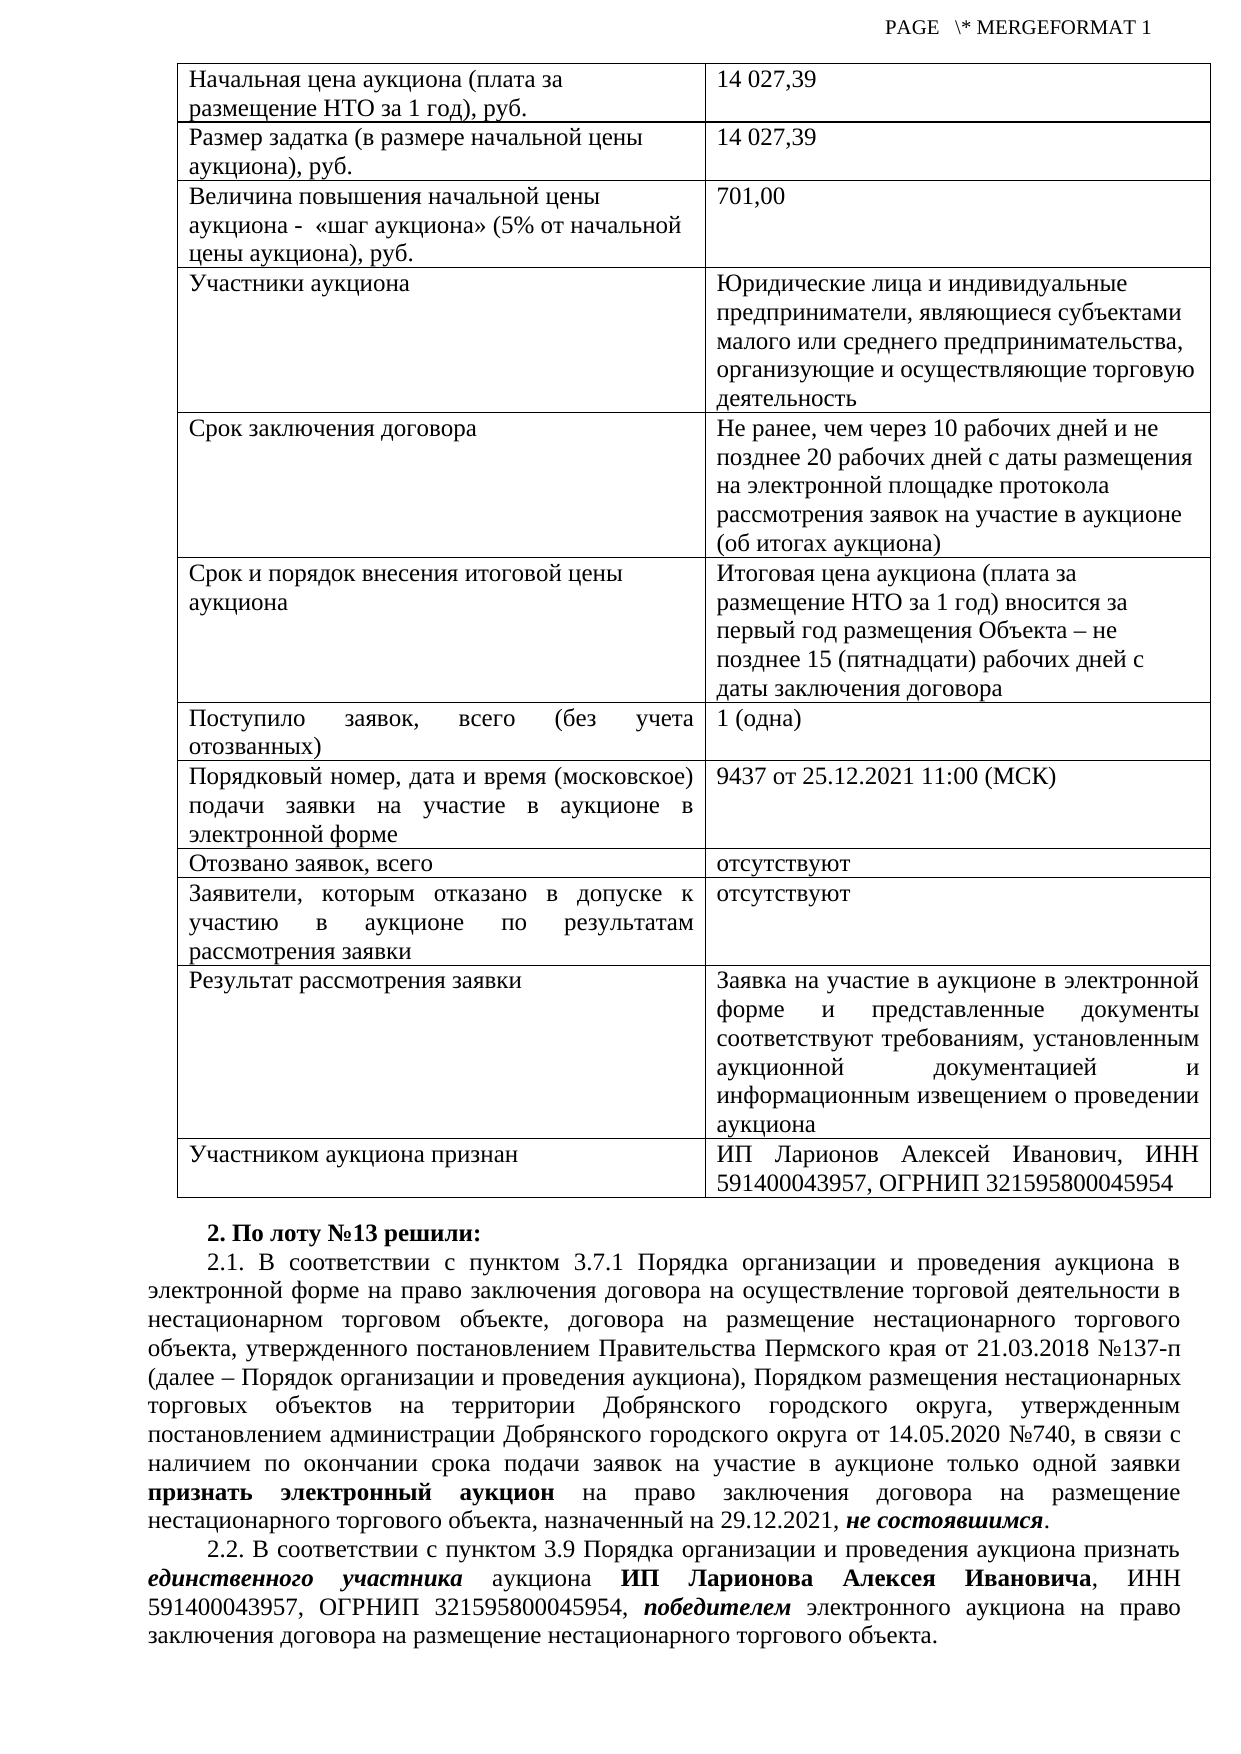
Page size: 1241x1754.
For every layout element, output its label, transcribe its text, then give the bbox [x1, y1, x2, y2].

table_cell ИП Ларионов Алексей Иванович, ИНН 591400043957, ОГРНИП 321595800045954 [706, 1139, 1210, 1197]
table_cell 14 027,39 [706, 123, 1210, 180]
table_cell Заявка на участие в аукционе в электронной форме и представленные документы соответствуют требованиям, установленным аукционной документацией и информационным извещением о проведении аукциона [706, 966, 1210, 1138]
table_cell Результат рассмотрения заявки [178, 966, 705, 1138]
table_cell 9437 от 25.12.2021 11:00 (МСК) [706, 761, 1210, 847]
table_cell Начальная цена аукциона (плата за размещение НТО за 1 год), руб. [178, 64, 705, 121]
table_cell Срок заключения договора [178, 413, 705, 557]
table_cell Участником аукциона признан [178, 1139, 705, 1197]
table_cell 1 (одна) [706, 703, 1210, 760]
table_cell отсутствуют [706, 849, 1210, 877]
table_cell Размер задатка (в размере начальной цены аукциона), руб. [178, 123, 705, 180]
table_cell Участники аукциона [178, 268, 705, 412]
table_cell Юридические лица и индивидуальные предприниматели, являющиеся субъектами малого или среднего предпринимательства, организующие и осуществляющие торговую деятельность [706, 268, 1210, 412]
table_cell отсутствуют [706, 878, 1210, 964]
table_cell Не ранее, чем через 10 рабочих дней и не позднее 20 рабочих дней с даты размещения на электронной площадке протокола рассмотрения заявок на участие в аукционе (об итогах аукциона) [706, 413, 1210, 557]
table_cell Поступило заявок, всего (без учета отозванных) [178, 703, 705, 760]
text 2.1. В соответствии с пунктом 3.7.1 Порядка организации и проведения аукциона в электронной форме на право заключения договора на осуществление торговой деятельности в нестационарном торговом объекте, договора на размещение нестационарного торгового объекта, утвержденного постановлением Правительства Пермского края от 21.03.2018 №137-п (далее – Порядок организации и проведения аукциона), Порядком размещения нестационарных торговых объектов на территории Добрянского городского округа, утвержденным постановлением администрации Добрянского городского округа от 14.05.2020 №740, в связи с наличием по окончании срока подачи заявок на участие в аукционе только одной заявки признать электронный аукцион на право заключения договора на размещение нестационарного торгового объекта, назначенный на 29.12.2021, не состоявшимся. [148, 1247, 1181, 1534]
table_cell 14 027,39 [706, 64, 1210, 121]
table_cell Заявители, которым отказано в допуске к участию в аукционе по результатам рассмотрения заявки [178, 878, 705, 964]
table_cell Величина повышения начальной цены аукциона - «шаг аукциона» (5% от начальной цены аукциона), руб. [178, 181, 705, 267]
text 2.2. В соответствии с пунктом 3.9 Порядка организации и проведения аукциона признать единственного участника аукциона ИП Ларионова Алексея Ивановича, ИНН 591400043957, ОГРНИП 321595800045954, победителем электронного аукциона на право заключения договора на размещение нестационарного торгового объекта. [148, 1534, 1181, 1649]
table_cell Итоговая цена аукциона (плата за размещение НТО за 1 год) вносится за первый год размещения Объекта – не позднее 15 (пятнадцати) рабочих дней с даты заключения договора [706, 558, 1210, 702]
text 2. По лоту №13 решили: [148, 1218, 1181, 1247]
table_cell 701,00 [706, 181, 1210, 267]
table_cell Порядковый номер, дата и время (московское) подачи заявки на участие в аукционе в электронной форме [178, 761, 705, 847]
table_cell Отозвано заявок, всего [178, 849, 705, 877]
table_cell Срок и порядок внесения итоговой цены аукциона [178, 558, 705, 702]
